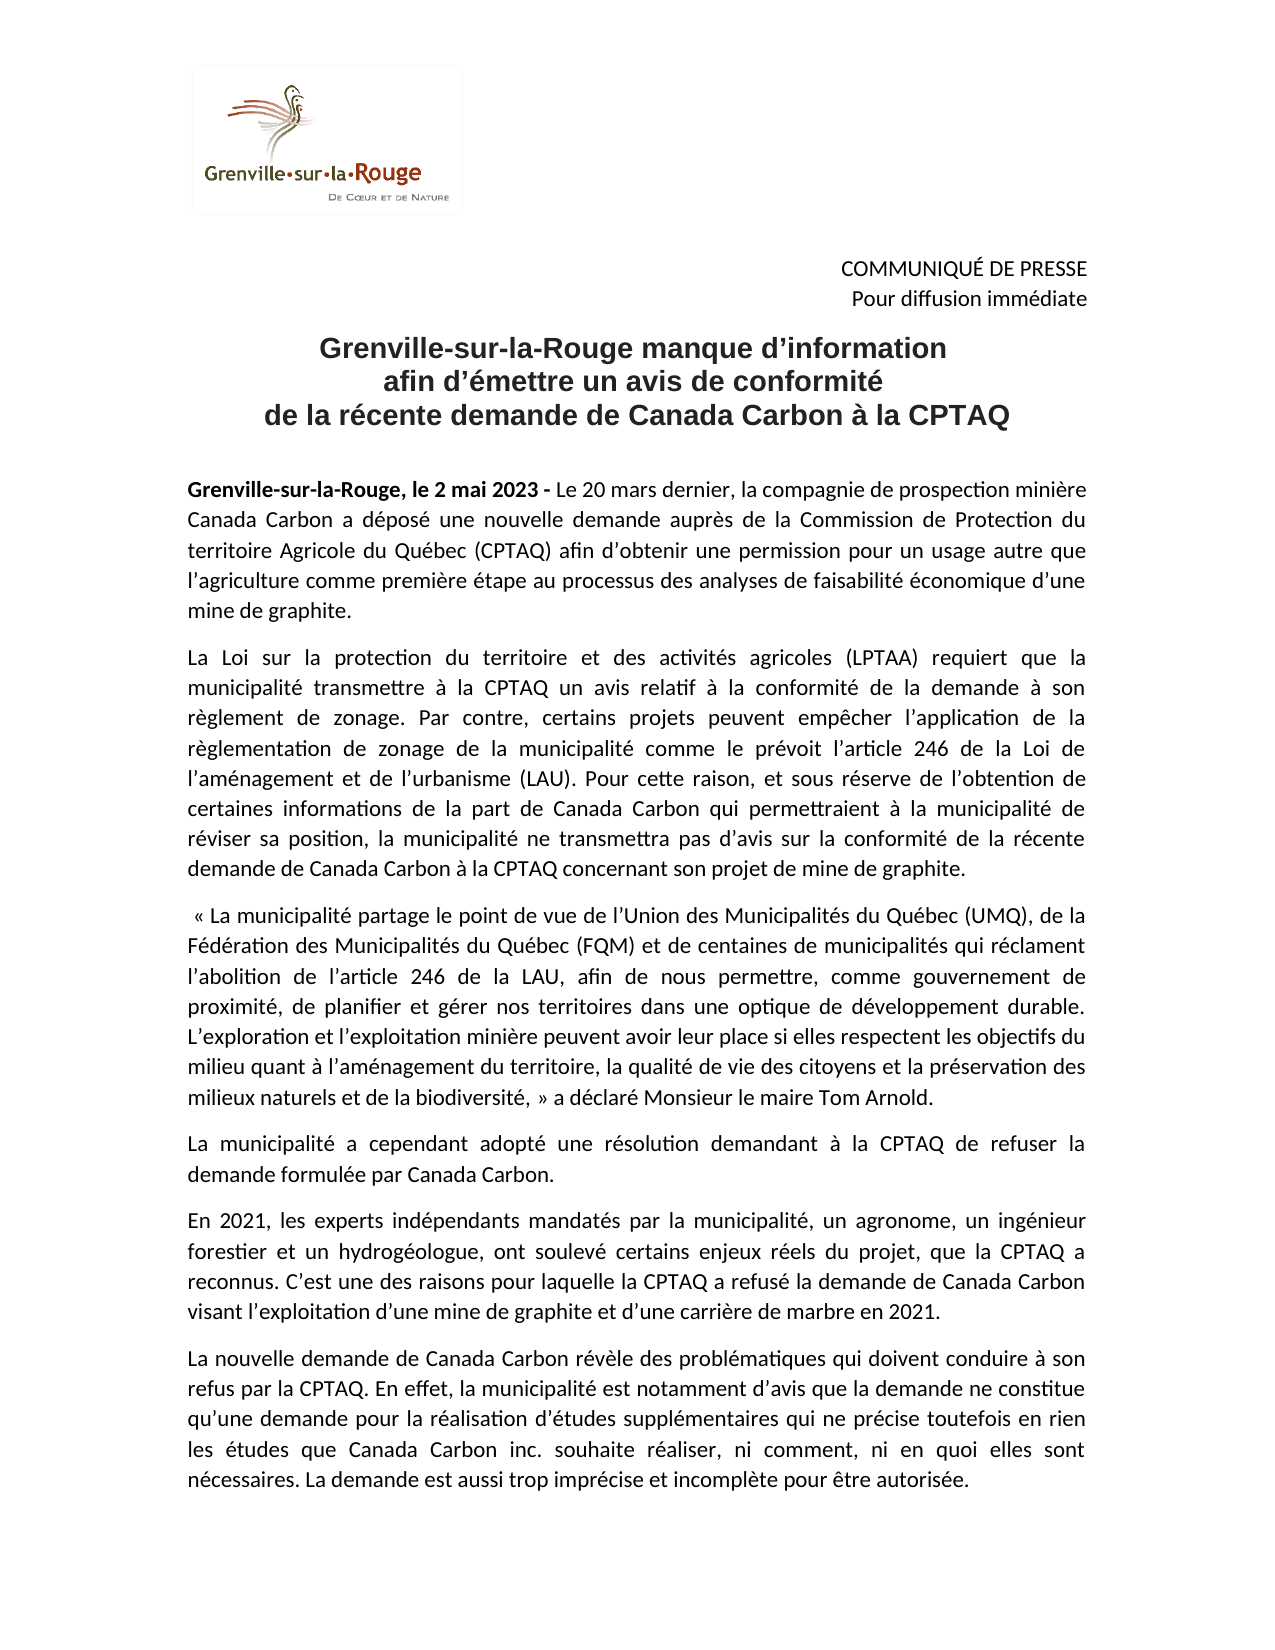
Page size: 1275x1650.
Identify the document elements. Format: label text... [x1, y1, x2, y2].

text En 2021, les experts indépendants mandatés par la municipalité, un agronome, un ingénieur forestier et un hydrogéologue, ont soulevé certains enjeux réels du projet, que la CPTAQ a reconnus. C’est une des raisons pour laquelle la CPTAQ a refusé la demande de Canada Carbon visant l’exploitation d’une mine de graphite et d’une carrière de marbre en 2021. [187, 1207, 1087, 1325]
text Grenville-sur-la-Rouge manque d’information afin d’émettre un avis de conformité de la récente demande de Canada Carbon à la CPTAQ [187, 331, 1087, 431]
text COMMUNIQUÉ DE PRESSE Pour diffusion immédiate [187, 254, 1087, 312]
text Grenville-sur-la-Rouge, le 2 mai 2023 - Le 20 mars dernier, la compagnie de prospection minière Canada Carbon a déposé une nouvelle demande auprès de la Commission de Protection du territoire Agricole du Québec (CPTAQ) afin d’obtenir une permission pour un usage autre que l’agriculture comme première étape au processus des analyses de faisabilité économique d’une mine de graphite. [187, 475, 1087, 624]
text « La municipalité partage le point de vue de l’Union des Municipalités du Québec (UMQ), de la Fédération des Municipalités du Québec (FQM) et de centaines de municipalités qui réclament l’abolition de l’article 246 de la LAU, afin de nous permettre, comme gouvernement de proximité, de planifier et gérer nos territoires dans une optique de développement durable. L’exploration et l’exploitation minière peuvent avoir leur place si elles respectent les objectifs du milieu quant à l’aménagement du territoire, la qualité de vie des citoyens et la préservation des milieux naturels et de la biodiversité, » a déclaré Monsieur le maire Tom Arnold. [187, 901, 1087, 1111]
text La municipalité a cependant adopté une résolution demandant à la CPTAQ de refuser la demande formulée par Canada Carbon. [187, 1129, 1087, 1188]
text La nouvelle demande de Canada Carbon révèle des problématiques qui doivent conduire à son refus par la CPTAQ. En effet, la municipalité est notamment d’avis que la demande ne constitue qu’une demande pour la réalisation d’études supplémentaires qui ne précise toutefois en rien les études que Canada Carbon inc. souhaite réaliser, ni comment, ni en quoi elles sont nécessaires. La demande est aussi trop imprécise et incomplète pour être autorisée. [187, 1344, 1087, 1493]
text La Loi sur la protection du territoire et des activités agricoles (LPTAA) requiert que la municipalité transmettre à la CPTAQ un avis relatif à la conformité de la demande à son règlement de zonage. Par contre, certains projets peuvent empêcher l’application de la règlementation de zonage de la municipalité comme le prévoit l’article 246 de la Loi de l’aménagement et de l’urbanisme (LAU). Pour cette raison, et sous réserve de l’obtention de certaines informations de la part de Canada Carbon qui permettraient à la municipalité de réviser sa position, la municipalité ne transmettra pas d’avis sur la conformité de la récente demande de Canada Carbon à la CPTAQ concernant son projet de mine de graphite. [187, 643, 1087, 883]
picture [187, 61, 466, 218]
